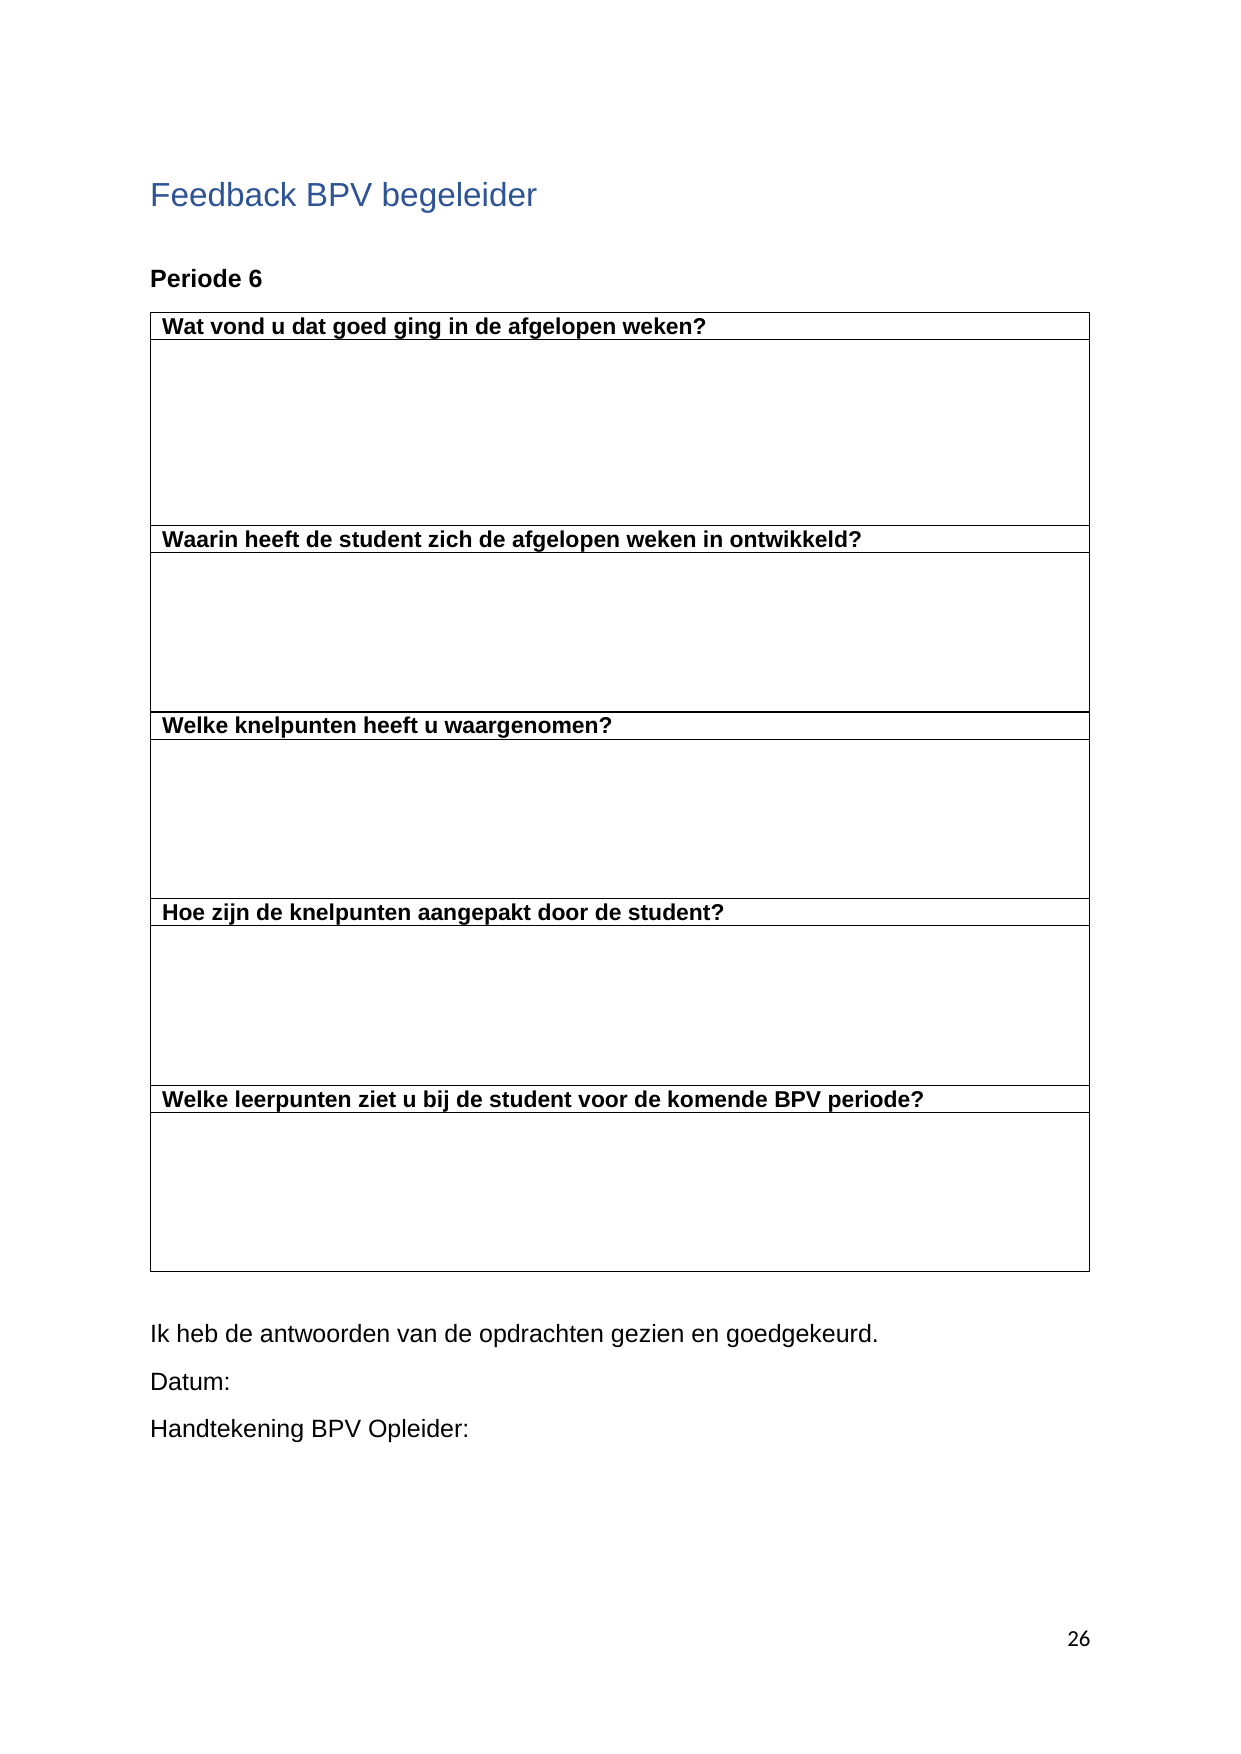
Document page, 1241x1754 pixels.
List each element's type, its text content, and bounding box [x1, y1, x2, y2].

table_cell Waarin heeft de student zich de afgelopen weken in ontwikkeld? [151, 526, 1089, 552]
text Handtekening BPV Opleider: [150, 1414, 1090, 1443]
table_cell Welke knelpunten heeft u waargenomen? [151, 713, 1089, 739]
subtitle Feedback BPV begeleider [150, 175, 1090, 213]
text Periode 6 [150, 264, 1090, 293]
table_cell Welke leerpunten ziet u bij de student voor de komende BPV periode? [151, 1086, 1089, 1112]
table_header Wat vond u dat goed ging in de afgelopen weken? [151, 313, 1089, 339]
table_cell [151, 1113, 1089, 1271]
table_cell [151, 340, 1089, 525]
table_cell [151, 553, 1089, 711]
text Datum: [150, 1367, 1090, 1395]
table_cell [151, 926, 1089, 1084]
table_cell Hoe zijn de knelpunten aangepakt door de student? [151, 899, 1089, 925]
table_cell [151, 740, 1089, 898]
text Ik heb de antwoorden van de opdrachten gezien en goedgekeurd. [150, 1319, 1090, 1348]
